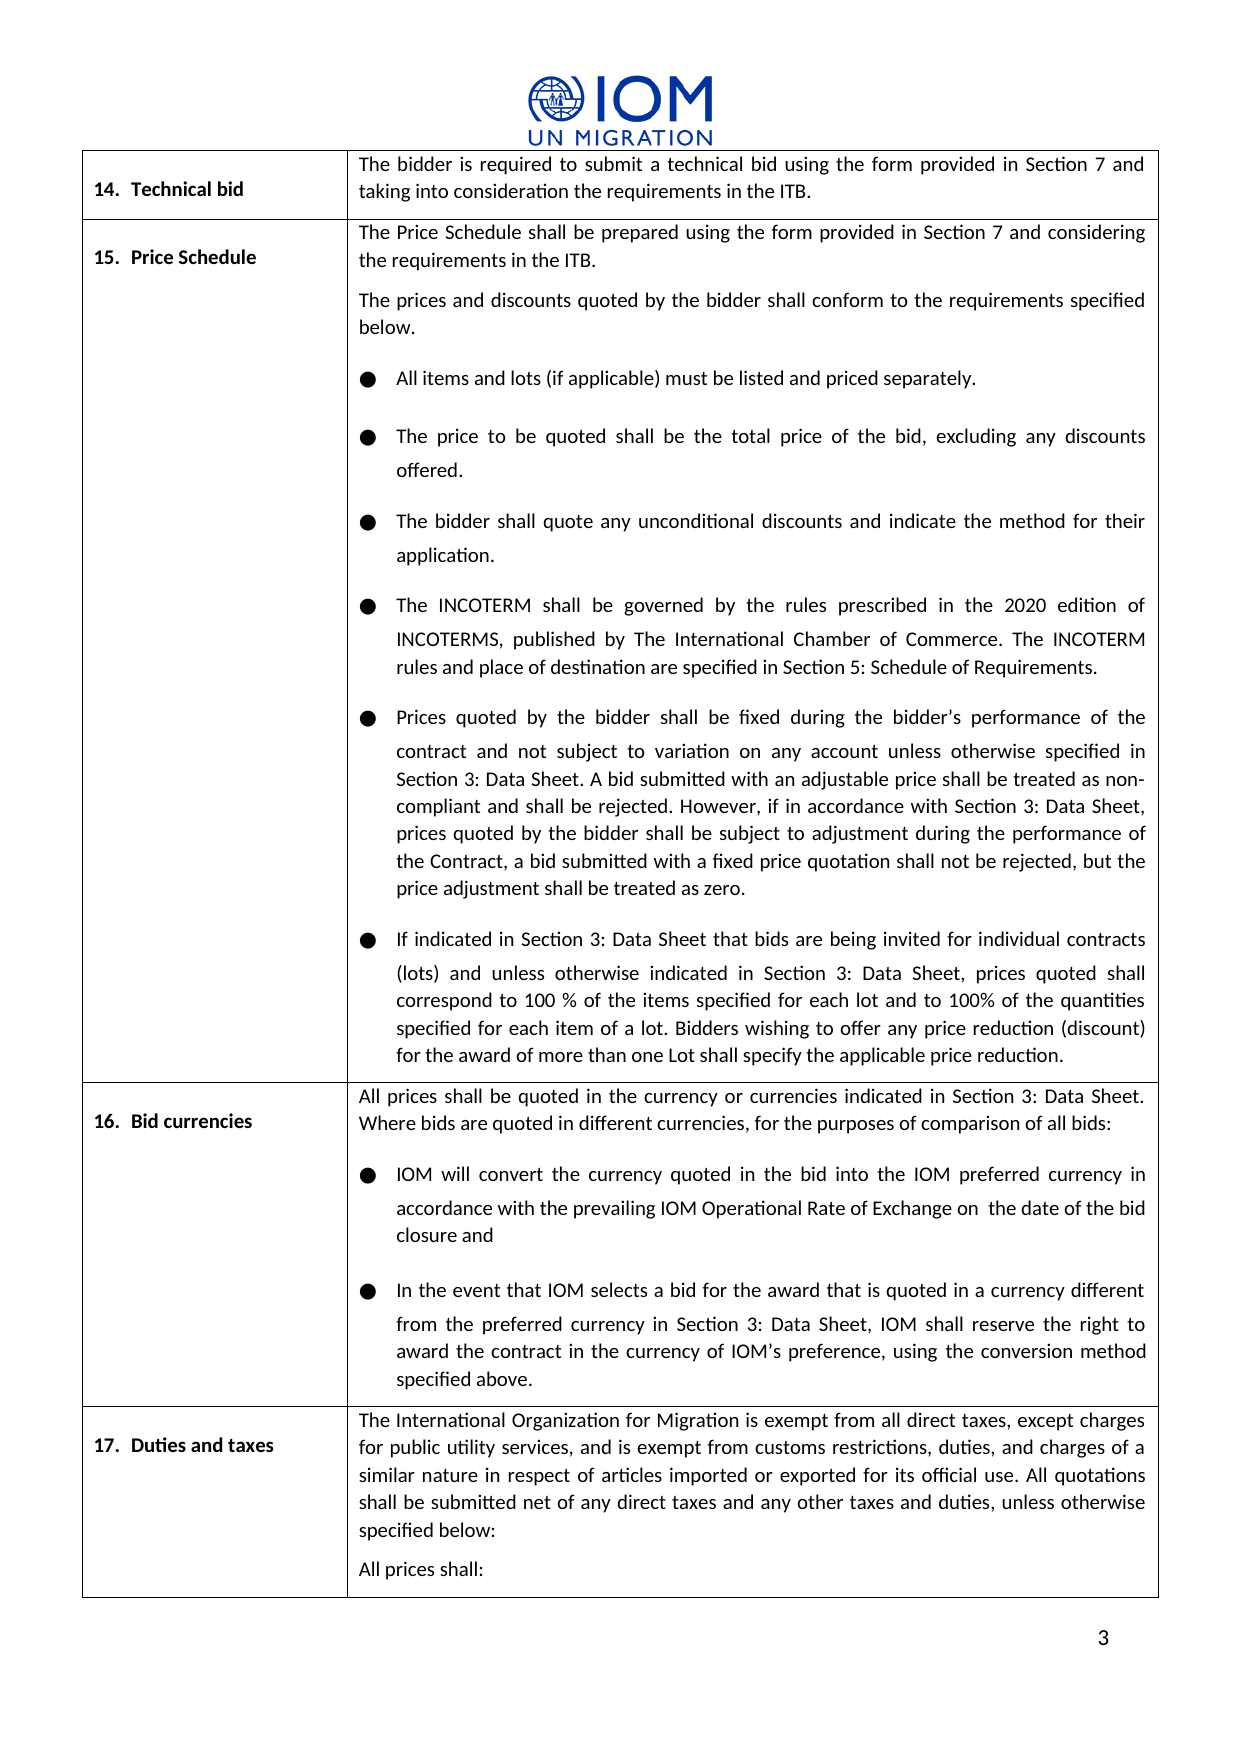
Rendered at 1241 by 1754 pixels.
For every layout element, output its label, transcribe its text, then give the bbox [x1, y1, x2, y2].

table_cell Bid currencies [83, 1083, 347, 1406]
table_cell The Price Schedule shall be prepared using the form provided in Section 7 and considering the requirements in the ITB. The prices and discounts quoted by the bidder shall conform to the requirements specified below. All items and lots (if applicable) must be listed and priced separately. The price to be quoted shall be the total price of the bid, excluding any discounts offered. The bidder shall quote any unconditional discounts and indicate the method for their application. The INCOTERM shall be governed by the rules prescribed in the 2020 edition of INCOTERMS, published by The International Chamber of Commerce. The INCOTERM rules and place of destination are specified in Section 5: Schedule of Requirements. Prices quoted by the bidder shall be fixed during the bidder’s performance of the contract and not subject to variation on any account unless otherwise specified in Section 3: Data Sheet. A bid submitted with an adjustable price shall be treated as non-compliant and shall be rejected. However, if in accordance with Section 3: Data Sheet, prices quoted by the bidder shall be subject to adjustment during the performance of the Contract, a bid submitted with a fixed price quotation shall not be rejected, but the price adjustment shall be treated as zero. If indicated in Section 3: Data Sheet that bids are being invited for individual contracts (lots) and unless otherwise indicated in Section 3: Data Sheet, prices quoted shall correspond to 100 % of the items specified for each lot and to 100% of the quantities specified for each item of a lot. Bidders wishing to offer any price reduction (discount) for the award of more than one Lot shall specify the applicable price reduction. [348, 220, 1158, 1082]
table_cell Technical bid [83, 151, 347, 218]
table_cell Price Schedule [83, 220, 347, 1082]
table_cell The bidder is required to submit a technical bid using the form provided in Section 7 and taking into consideration the requirements in the ITB. [348, 151, 1158, 218]
table_cell Duties and taxes [83, 1407, 347, 1597]
table_cell All prices shall be quoted in the currency or currencies indicated in Section 3: Data Sheet. Where bids are quoted in different currencies, for the purposes of comparison of all bids: IOM will convert the currency quoted in the bid into the IOM preferred currency in accordance with the prevailing IOM Operational Rate of Exchange on the date of the bid closure and In the event that IOM selects a bid for the award that is quoted in a currency different from the preferred currency in Section 3: Data Sheet, IOM shall reserve the right to award the contract in the currency of IOM’s preference, using the conversion method specified above. [348, 1083, 1158, 1406]
picture [524, 75, 716, 147]
